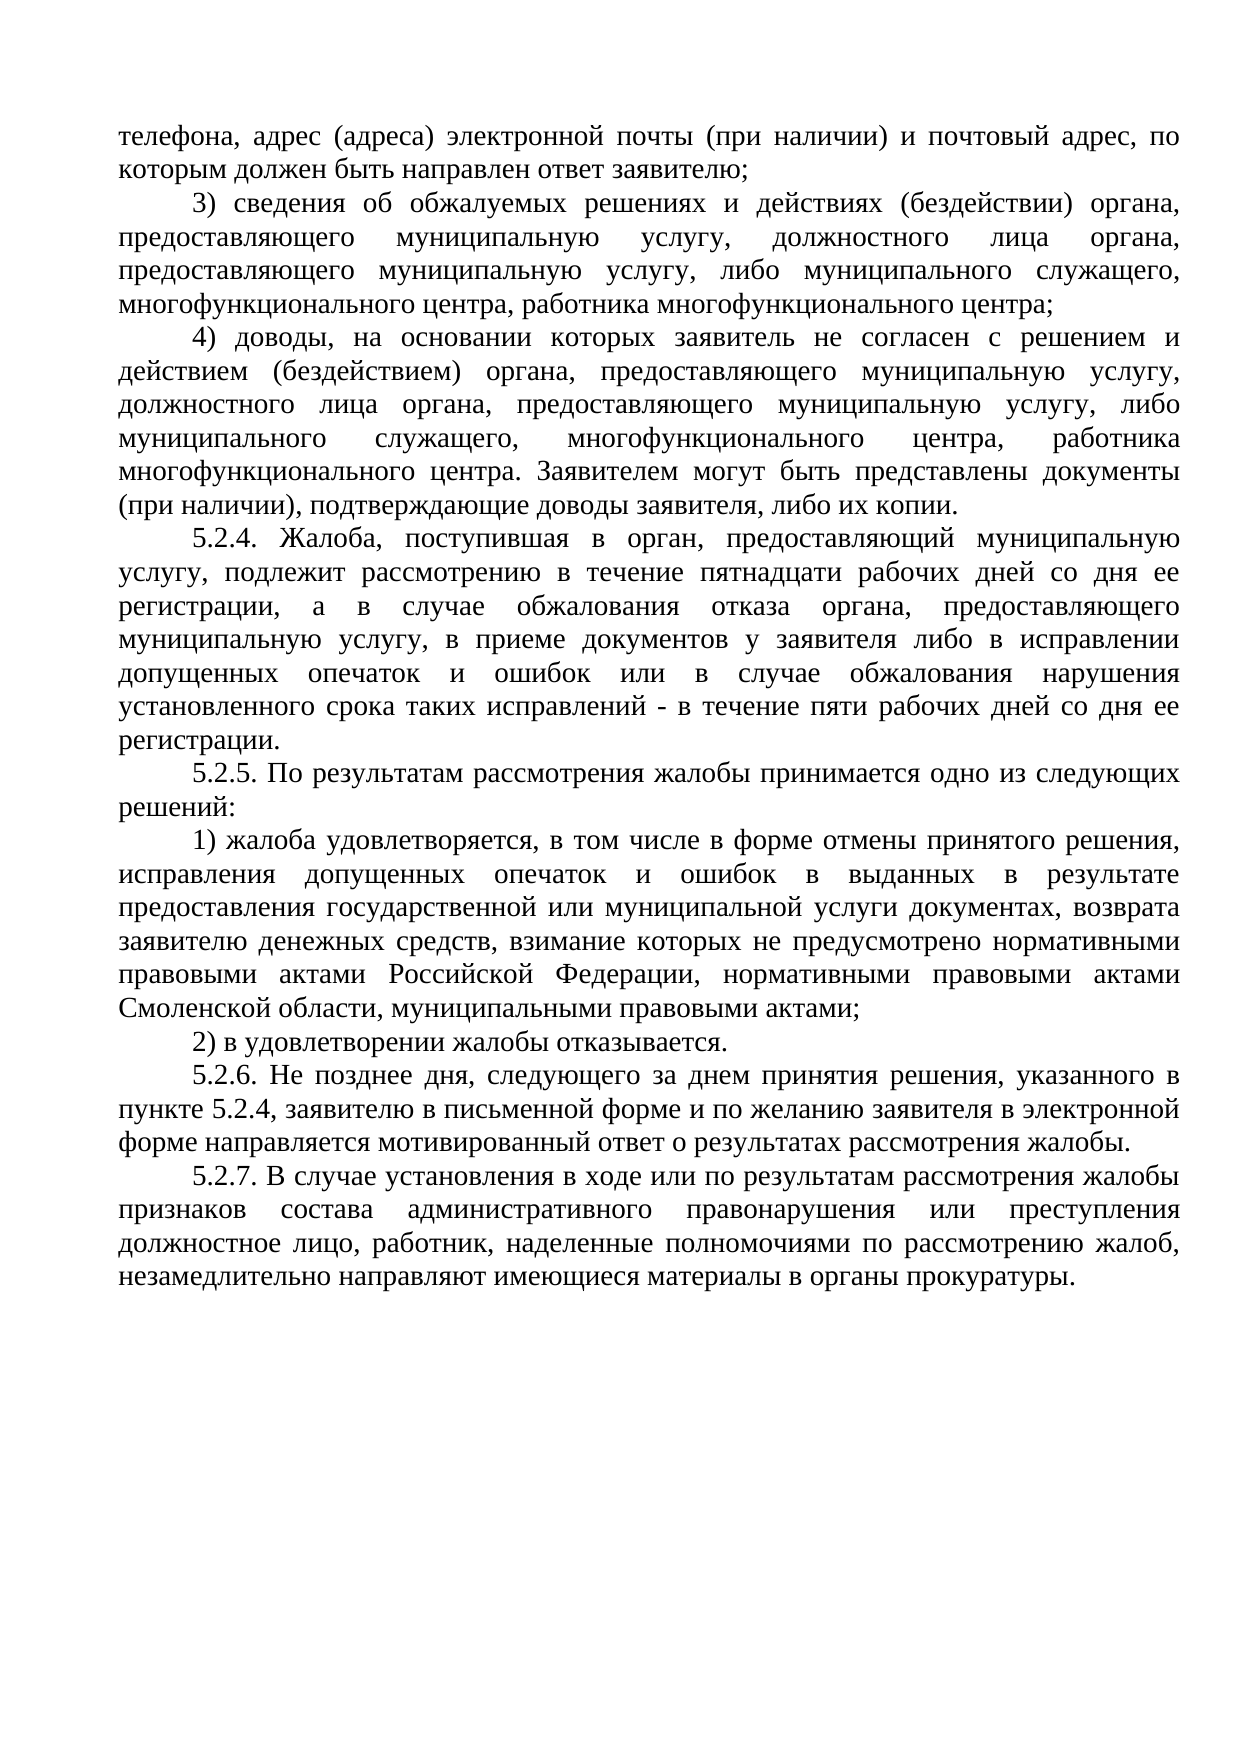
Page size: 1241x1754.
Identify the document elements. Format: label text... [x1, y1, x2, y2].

text 5.2.6. Не позднее дня, следующего за днем принятия решения, указанного в пункте 5.2.4, заявителю в письменной форме и по желанию заявителя в электронной форме направляется мотивированный ответ о результатах рассмотрения жалобы. [118, 1057, 1181, 1158]
text 5.2.4. Жалоба, поступившая в орган, предоставляющий муниципальную услугу, подлежит рассмотрению в течение пятнадцати рабочих дней со дня ее регистрации, а в случае обжалования отказа органа, предоставляющего муниципальную услугу, в приеме документов у заявителя либо в исправлении допущенных опечаток и ошибок или в случае обжалования нарушения установленного срока таких исправлений - в течение пяти рабочих дней со дня ее регистрации. [118, 521, 1181, 755]
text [118, 118, 1181, 185]
text 4) доводы, на основании которых заявитель не согласен с решением и действием (бездействием) органа, предоставляющего муниципальную услугу, должностного лица органа, предоставляющего муниципальную услугу, либо муниципального служащего, многофункционального центра, работника многофункционального центра. Заявителем могут быть представлены документы (при наличии), подтверждающие доводы заявителя, либо их копии. [118, 319, 1181, 521]
text 5.2.5. По результатам рассмотрения жалобы принимается одно из следующих решений: [118, 755, 1181, 822]
text 5.2.7. В случае установления в ходе или по результатам рассмотрения жалобы признаков состава административного правонарушения или преступления должностное лицо, работник, наделенные полномочиями по рассмотрению жалоб, незамедлительно направляют имеющиеся материалы в органы прокуратуры. [118, 1158, 1181, 1292]
text 2) в удовлетворении жалобы отказывается. [118, 1024, 1181, 1057]
text 1) жалоба удовлетворяется, в том числе в форме отмены принятого решения, исправления допущенных опечаток и ошибок в выданных в результате предоставления государственной или муниципальной услуги документах, возврата заявителю денежных средств, взимание которых не предусмотрено нормативными правовыми актами Российской Федерации, нормативными правовыми актами Смоленской области, муниципальными правовыми актами; [118, 822, 1181, 1024]
text 3) сведения об обжалуемых решениях и действиях (бездействии) органа, предоставляющего муниципальную услугу, должностного лица органа, предоставляющего муниципальную услугу, либо муниципального служащего, многофункционального центра, работника многофункционального центра; [118, 185, 1181, 319]
